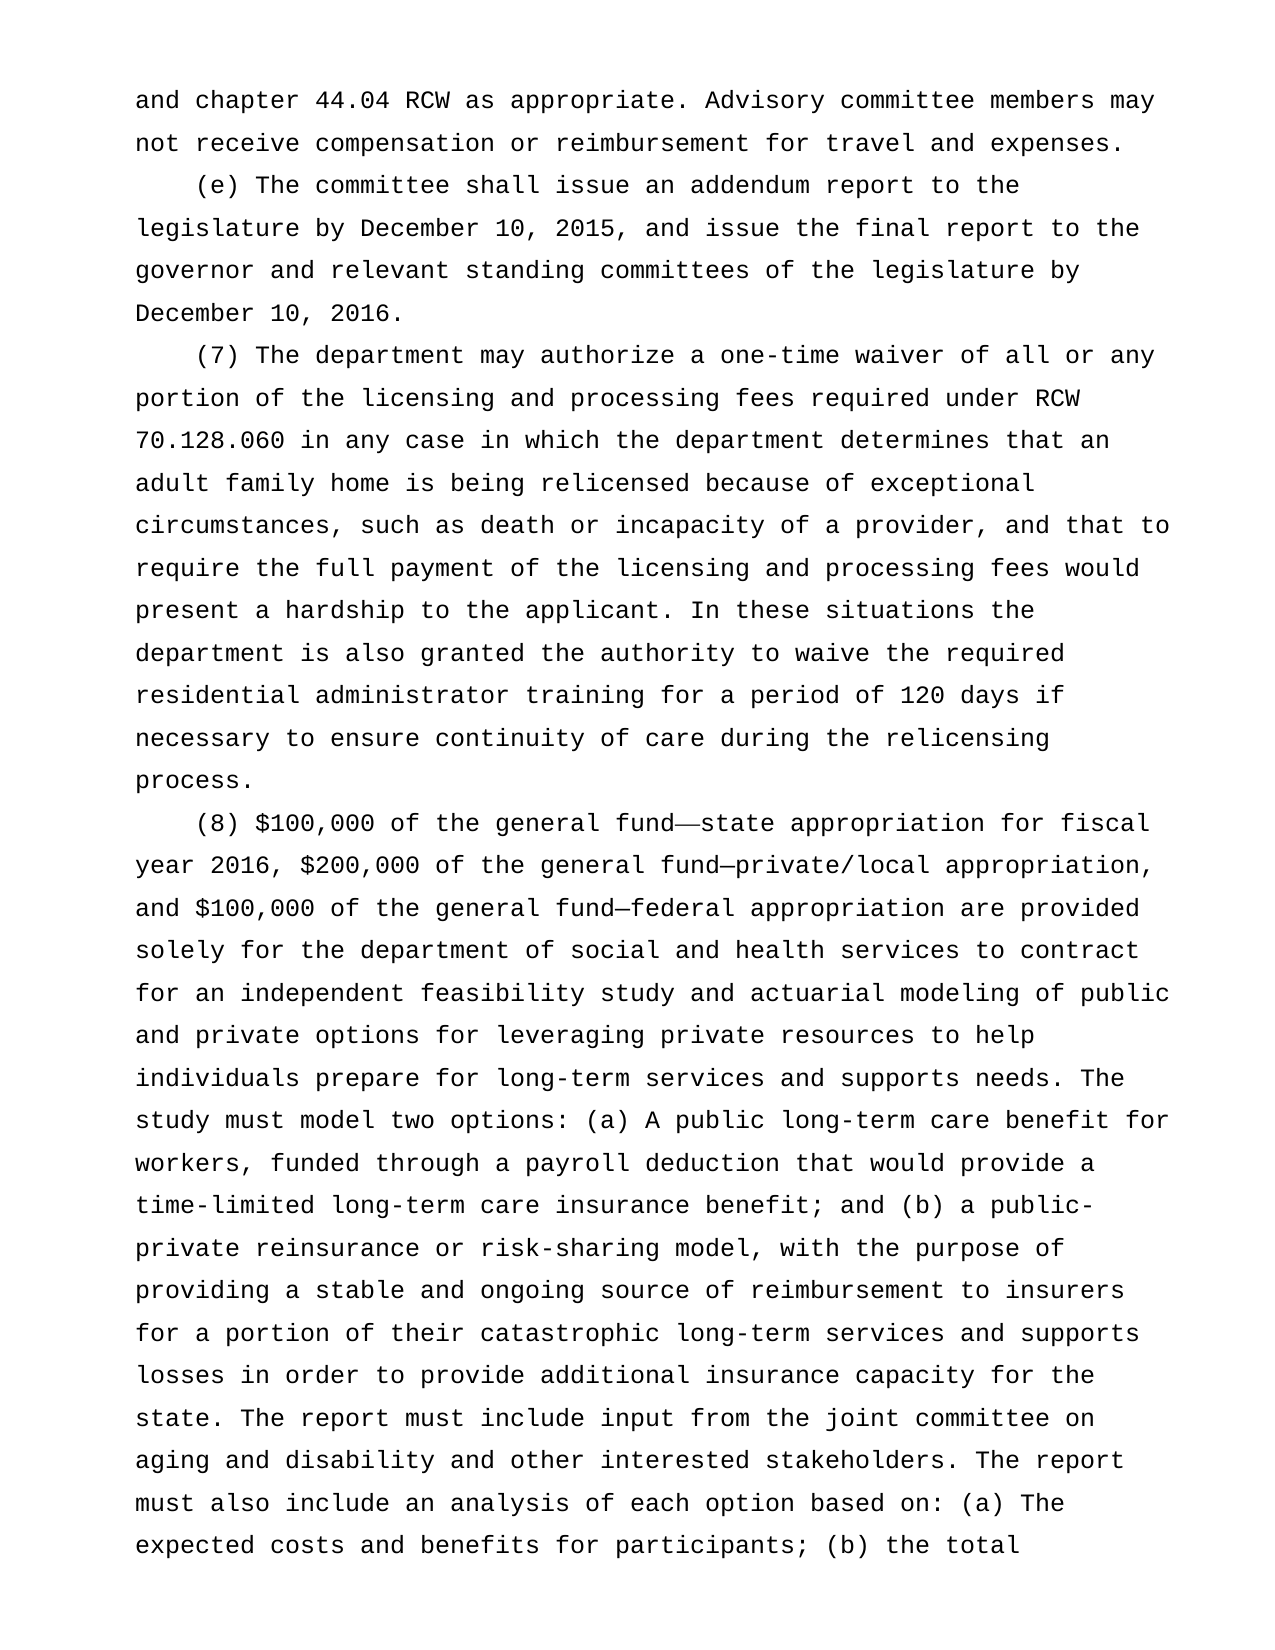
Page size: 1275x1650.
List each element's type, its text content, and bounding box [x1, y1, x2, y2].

text (e) The committee shall issue an addendum report to the legislature by December 10, 2015, and issue the final report to the governor and relevant standing committees of the legislature by December 10, 2016. [135, 160, 1170, 330]
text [135, 75, 1170, 160]
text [135, 797, 1170, 1562]
text (7) The department may authorize a one-time waiver of all or any portion of the licensing and processing fees required under RCW 70.128.060 in any case in which the department determines that an adult family home is being relicensed because of exceptional circumstances, such as death or incapacity of a provider, and that to require the full payment of the licensing and processing fees would present a hardship to the applicant. In these situations the department is also granted the authority to waive the required residential administrator training for a period of 120 days if necessary to ensure continuity of care during the relicensing process. [135, 330, 1170, 797]
